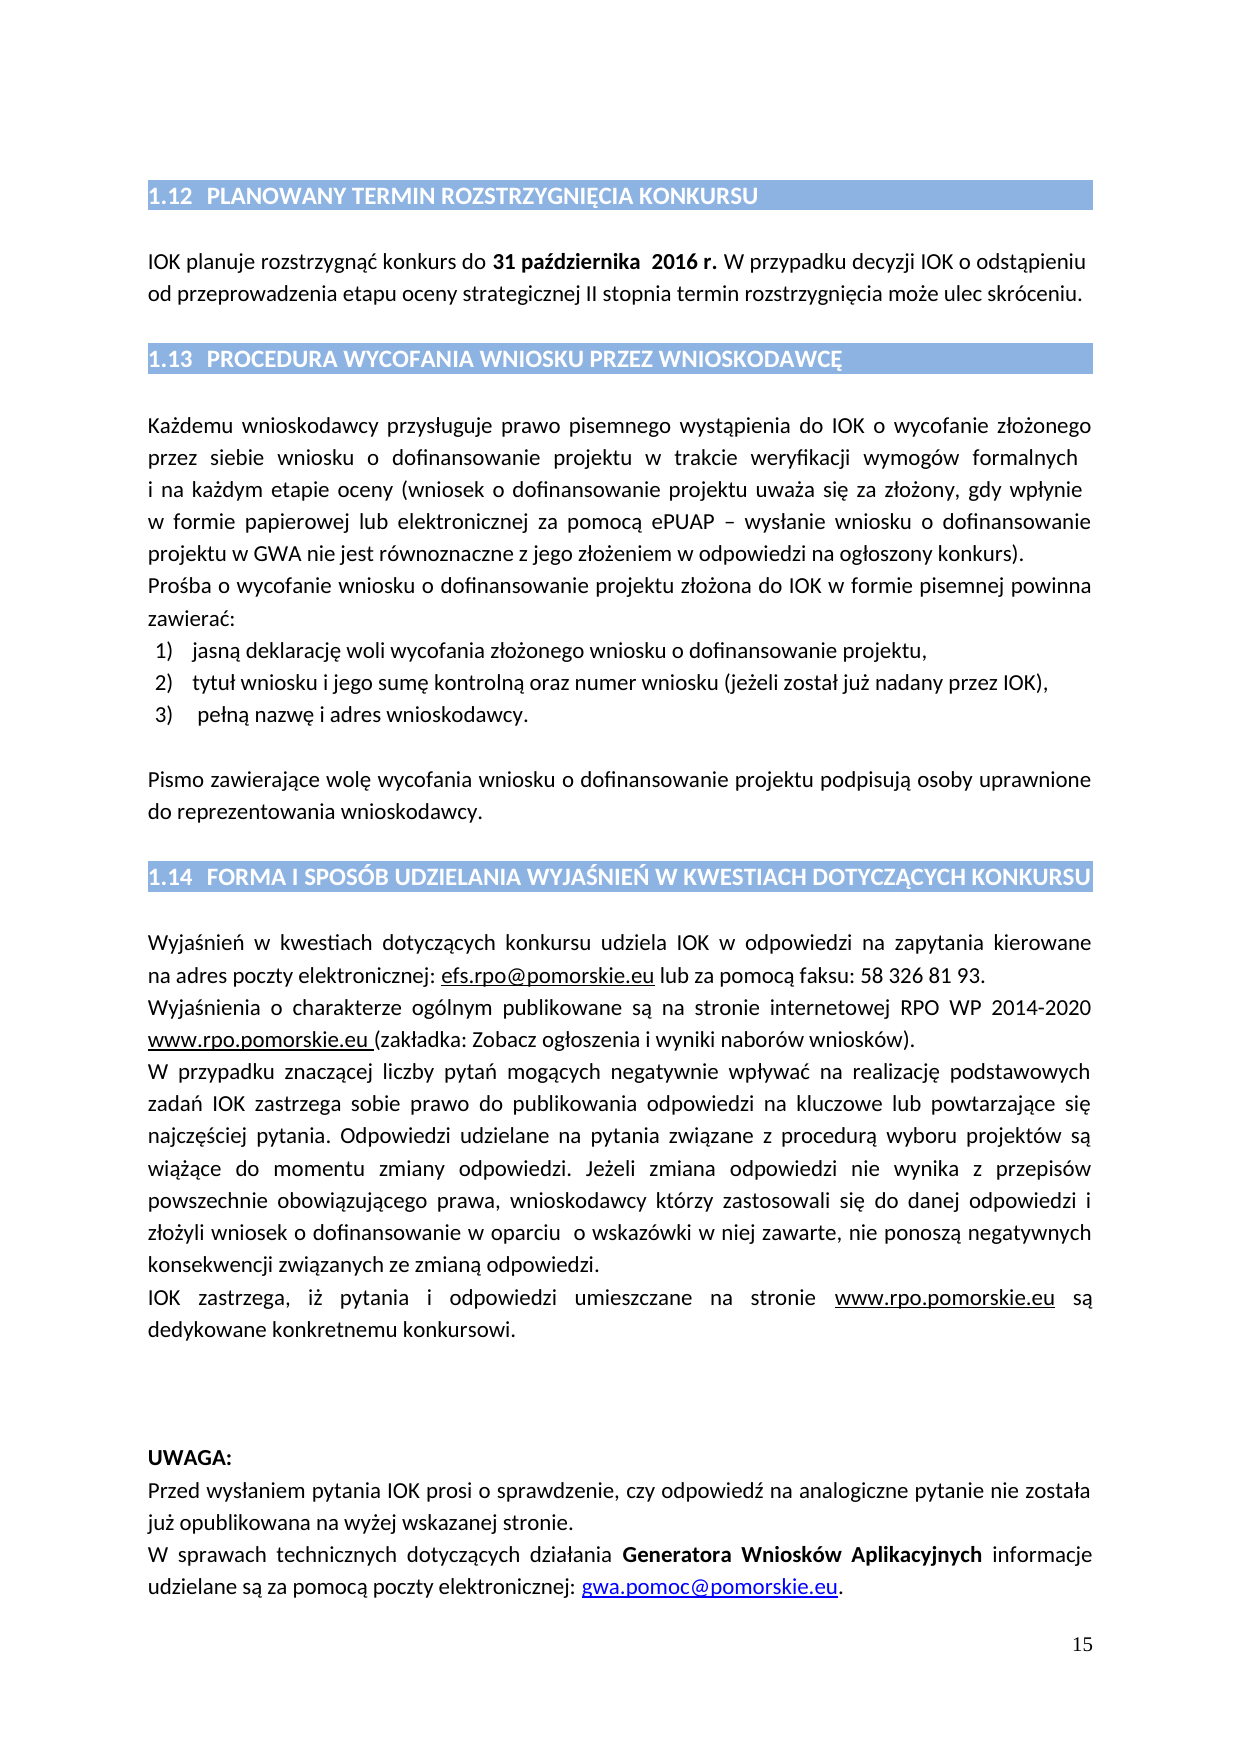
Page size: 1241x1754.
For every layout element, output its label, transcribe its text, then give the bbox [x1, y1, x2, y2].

subtitle 1.14 FORMA I SPOSÓB UDZIELANIA WYJAŚNIEŃ W KWESTIACH DOTYCZĄCYCH KONKURSU [148, 861, 1093, 892]
text W przypadku znaczącej liczby pytań mogących negatywnie wpływać na realizację podstawowych zadań IOK zastrzega sobie prawo do publikowania odpowiedzi na kluczowe lub powtarzające się najczęściej pytania. Odpowiedzi udzielane na pytania związane z procedurą wyboru projektów są wiążące do momentu zmiany odpowiedzi. Jeżeli zmiana odpowiedzi nie wynika z przepisów powszechnie obowiązującego prawa, wnioskodawcy którzy zastosowali się do danej odpowiedzi i złożyli wniosek o dofinansowanie w oparciu o wskazówki w niej zawarte, nie ponoszą negatywnych konsekwencji związanych ze zmianą odpowiedzi. [148, 1057, 1093, 1278]
text Prośba o wycofanie wniosku o dofinansowanie projektu złożona do IOK w formie pisemnej powinna zawierać: [148, 572, 1093, 632]
subtitle 1.12 PLANOWANY TERMIN ROZSTRZYGNIĘCIA KONKURSU [148, 180, 1093, 210]
text Pismo zawierające wolę wycofania wniosku o dofinansowanie projektu podpisują osoby uprawnione do reprezentowania wnioskodawcy. [148, 765, 1093, 825]
text IOK zastrzega, iż pytania i odpowiedzi umieszczane na stronie www.rpo.pomorskie.eu są dedykowane konkretnemu konkursowi. [148, 1283, 1093, 1343]
text Każdemu wnioskodawcy przysługuje prawo pisemnego wystąpienia do IOK o wycofanie złożonego przez siebie wniosku o dofinansowanie projektu w trakcie weryfikacji wymogów formalnych i na każdym etapie oceny (wniosek o dofinansowanie projektu uważa się za złożony, gdy wpłynie w formie papierowej lub elektronicznej za pomocą ePUAP – wysłanie wniosku o dofinansowanie projektu w GWA nie jest równoznaczne z jego złożeniem w odpowiedzi na ogłoszony konkurs). [148, 411, 1093, 567]
list tytuł wniosku i jego sumę kontrolną oraz numer wniosku (jeżeli został już nadany przez IOK), [154, 668, 1093, 696]
list jasną deklarację woli wycofania złożonego wniosku o dofinansowanie projektu, [154, 636, 1093, 664]
list pełną nazwę i adres wnioskodawcy. [154, 700, 1093, 728]
subtitle 1.13 PROCEDURA WYCOFANIA WNIOSKU PRZEZ WNIOSKODAWCĘ [148, 343, 1093, 374]
text UWAGA: [148, 1443, 1093, 1472]
text Przed wysłaniem pytania IOK prosi o sprawdzenie, czy odpowiedź na analogiczne pytanie nie została już opublikowana na wyżej wskazanej stronie. [148, 1476, 1093, 1536]
text W sprawach technicznych dotyczących działania Generatora Wniosków Aplikacyjnych informacje udzielane są za pomocą poczty elektronicznej: gwa.pomoc@pomorskie.eu. [148, 1540, 1093, 1600]
text Wyjaśnień w kwestiach dotyczących konkursu udziela IOK w odpowiedzi na zapytania kierowane na adres poczty elektronicznej: efs.rpo@pomorskie.eu lub za pomocą faksu: 58 326 81 93. [148, 928, 1093, 989]
text IOK planuje rozstrzygnąć konkurs do 31 października 2016 r. W przypadku decyzji IOK o odstąpieniu od przeprowadzenia etapu oceny strategicznej II stopnia termin rozstrzygnięcia może ulec skróceniu. [148, 247, 1093, 307]
text Wyjaśnienia o charakterze ogólnym publikowane są na stronie internetowej RPO WP 2014-2020 www.rpo.pomorskie.eu (zakładka: Zobacz ogłoszenia i wyniki naborów wniosków). [148, 993, 1093, 1053]
